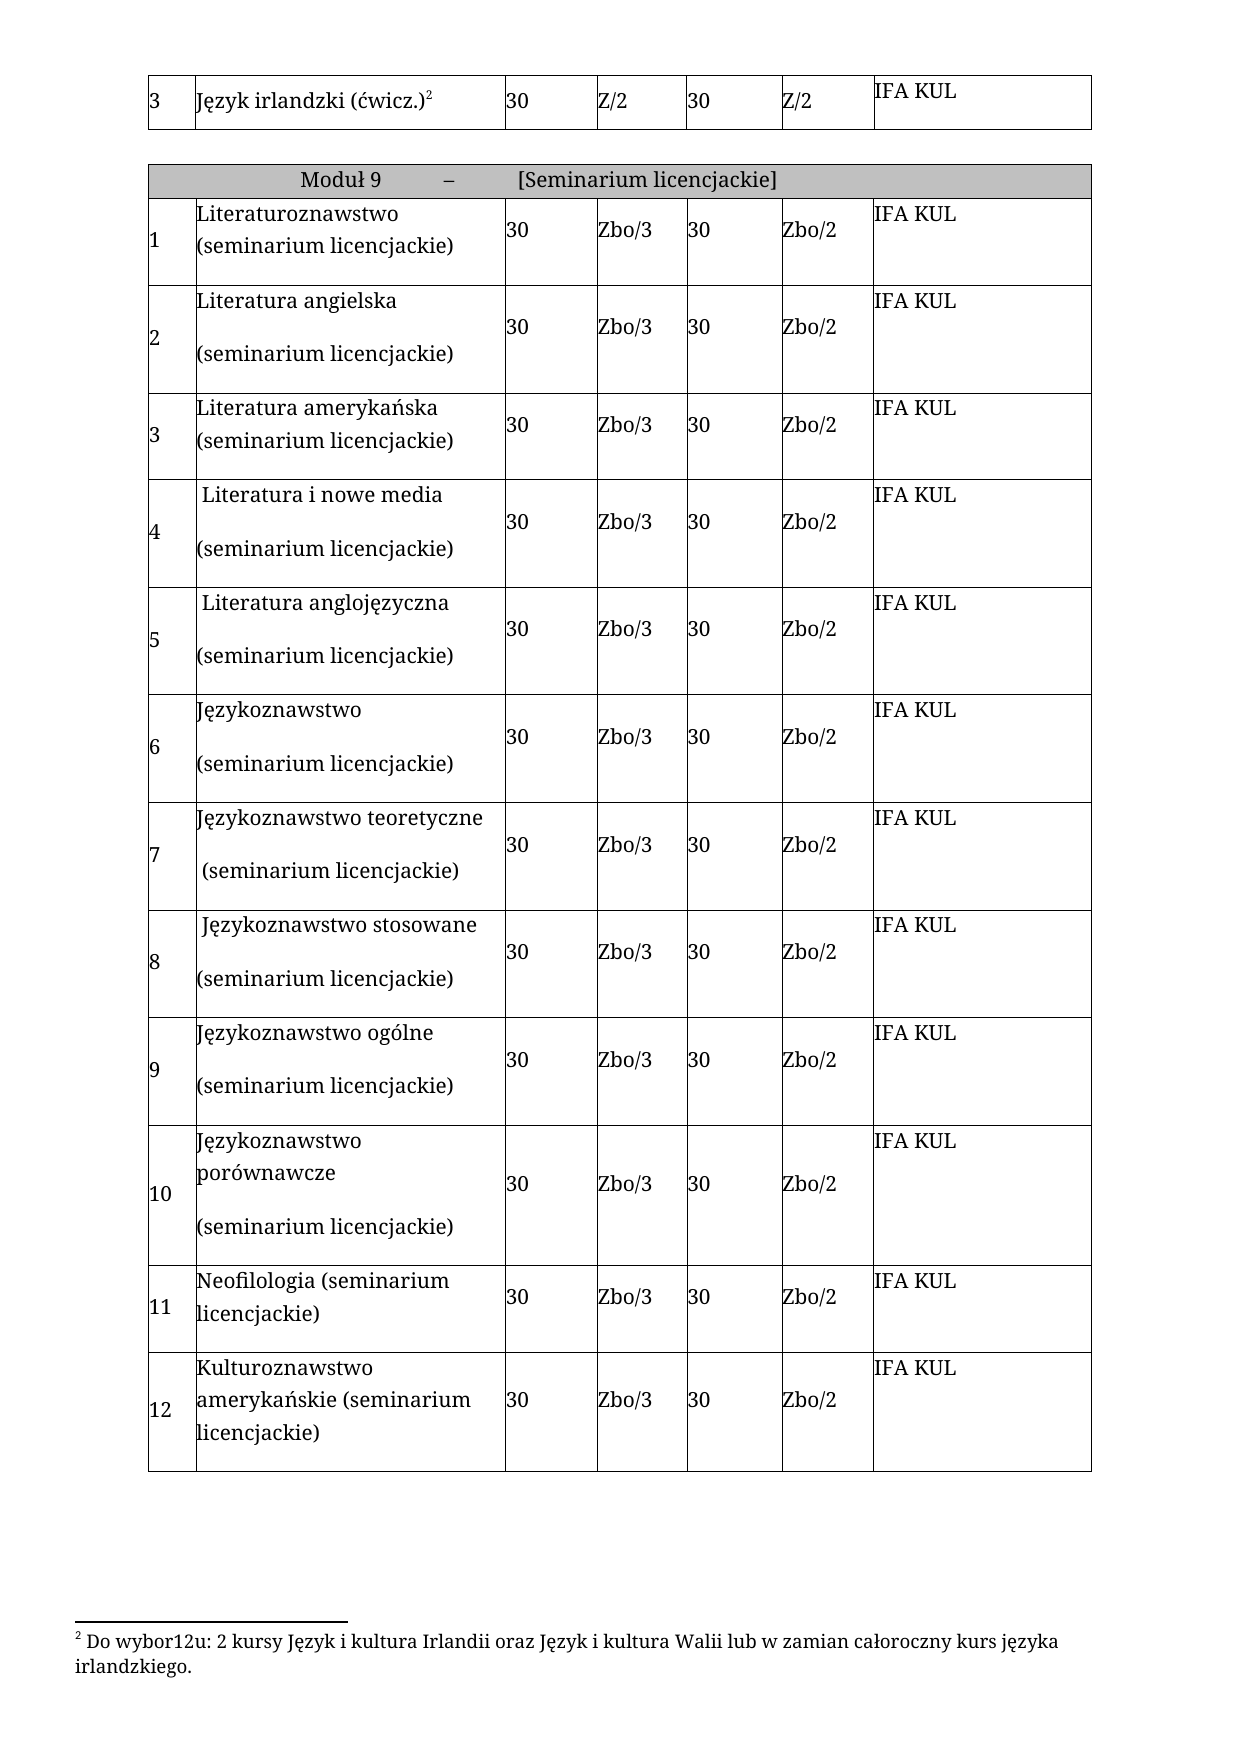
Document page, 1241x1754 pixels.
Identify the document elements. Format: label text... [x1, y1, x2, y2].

table_cell 30 [506, 803, 597, 909]
table_cell 30 [688, 199, 782, 285]
table_cell 30 [687, 76, 782, 129]
table_cell 30 [688, 1266, 782, 1352]
table_cell 30 [506, 76, 597, 129]
table_cell Językoznawstwo (seminarium licencjackie) [197, 695, 505, 802]
table_cell 2 [149, 286, 196, 392]
table_cell Zbo/2 [783, 394, 873, 479]
table_cell IFA KUL [874, 1126, 1091, 1265]
table_cell IFA KUL [874, 803, 1091, 909]
table_cell 30 [688, 394, 782, 479]
table_cell Zbo/2 [783, 695, 873, 802]
table_cell 30 [506, 911, 597, 1017]
table_cell Literatura anglojęzyczna (seminarium licencjackie) [197, 588, 505, 694]
table_cell 3 [149, 76, 195, 129]
table_cell Zbo/2 [783, 1018, 873, 1125]
table_cell Zbo/2 [783, 588, 873, 694]
table_cell Zbo/2 [783, 1266, 873, 1352]
table_cell IFA KUL [874, 199, 1091, 285]
table_cell 9 [149, 1018, 196, 1125]
table_cell Zbo/3 [598, 803, 687, 909]
table_cell 11 [149, 1266, 196, 1352]
table_cell Literaturoznawstwo (seminarium licencjackie) [197, 199, 505, 285]
table_cell IFA KUL [874, 911, 1091, 1017]
table_cell 30 [688, 1018, 782, 1125]
table_cell Zbo/3 [598, 911, 687, 1017]
table_cell 30 [688, 480, 782, 587]
table_cell IFA KUL [874, 1353, 1091, 1471]
table_cell Z/2 [598, 76, 686, 129]
table_cell Literatura amerykańska (seminarium licencjackie) [197, 394, 505, 479]
table_cell Neofilologia (seminarium licencjackie) [197, 1266, 505, 1352]
table_cell 1 [149, 199, 196, 285]
table_cell 7 [149, 803, 196, 909]
table_cell IFA KUL [874, 394, 1091, 479]
table_cell IFA KUL [874, 588, 1091, 694]
table_cell 30 [506, 394, 597, 479]
table_cell 30 [688, 803, 782, 909]
table_cell Zbo/3 [598, 1018, 687, 1125]
table_cell Językoznawstwo teoretyczne (seminarium licencjackie) [197, 803, 505, 909]
table_cell 10 [149, 1126, 196, 1265]
table_cell 30 [506, 695, 597, 802]
table_cell Kulturoznawstwo amerykańskie (seminarium licencjackie) [197, 1353, 505, 1471]
table_cell 3 [149, 394, 196, 479]
table_cell Językoznawstwo ogólne (seminarium licencjackie) [197, 1018, 505, 1125]
table_cell Zbo/2 [783, 803, 873, 909]
table_cell IFA KUL [874, 1266, 1091, 1352]
table_cell 8 [149, 911, 196, 1017]
table_cell IFA KUL [874, 480, 1091, 587]
table_cell 30 [506, 199, 597, 285]
table_cell 4 [149, 480, 196, 587]
table_cell Zbo/2 [783, 1353, 873, 1471]
table_cell Zbo/3 [598, 1266, 687, 1352]
table_cell Zbo/3 [598, 286, 687, 392]
table_cell IFA KUL [874, 286, 1091, 392]
table_cell Zbo/2 [783, 480, 873, 587]
table_cell Zbo/3 [598, 588, 687, 694]
table_cell Zbo/3 [598, 1353, 687, 1471]
table_header Moduł 9 – [Seminarium licencjackie] [149, 165, 1091, 198]
table_cell 30 [688, 588, 782, 694]
table_cell 30 [506, 1353, 597, 1471]
table_cell 30 [688, 1126, 782, 1265]
table_cell IFA KUL [874, 1018, 1091, 1125]
table_cell 5 [149, 588, 196, 694]
table_cell 30 [506, 1126, 597, 1265]
table_cell 30 [506, 588, 597, 694]
table_cell 30 [506, 480, 597, 587]
table_cell Zbo/3 [598, 480, 687, 587]
table_cell 30 [688, 695, 782, 802]
table_cell Z/2 [783, 76, 874, 129]
table_cell 6 [149, 695, 196, 802]
table_cell Zbo/2 [783, 199, 873, 285]
table_cell Zbo/2 [783, 286, 873, 392]
table_cell Zbo/3 [598, 199, 687, 285]
table_cell 30 [506, 1018, 597, 1125]
table_cell Językoznawstwo stosowane (seminarium licencjackie) [197, 911, 505, 1017]
table_cell Zbo/3 [598, 1126, 687, 1265]
table_cell IFA KUL [875, 76, 1091, 129]
table_cell Zbo/3 [598, 695, 687, 802]
table_cell Literatura angielska (seminarium licencjackie) [197, 286, 505, 392]
table_cell 12 [149, 1353, 196, 1471]
table_cell Literatura i nowe media (seminarium licencjackie) [197, 480, 505, 587]
table_cell Językoznawstwo porównawcze (seminarium licencjackie) [197, 1126, 505, 1265]
table_cell 30 [688, 286, 782, 392]
table_cell Zbo/2 [783, 1126, 873, 1265]
table_cell 30 [506, 286, 597, 392]
table_cell Zbo/2 [783, 911, 873, 1017]
table_cell 30 [506, 1266, 597, 1352]
table_cell Zbo/3 [598, 394, 687, 479]
table_cell Język irlandzki (ćwicz.) [196, 76, 505, 129]
table_cell IFA KUL [874, 695, 1091, 802]
table_cell 30 [688, 1353, 782, 1471]
table_cell 30 [688, 911, 782, 1017]
